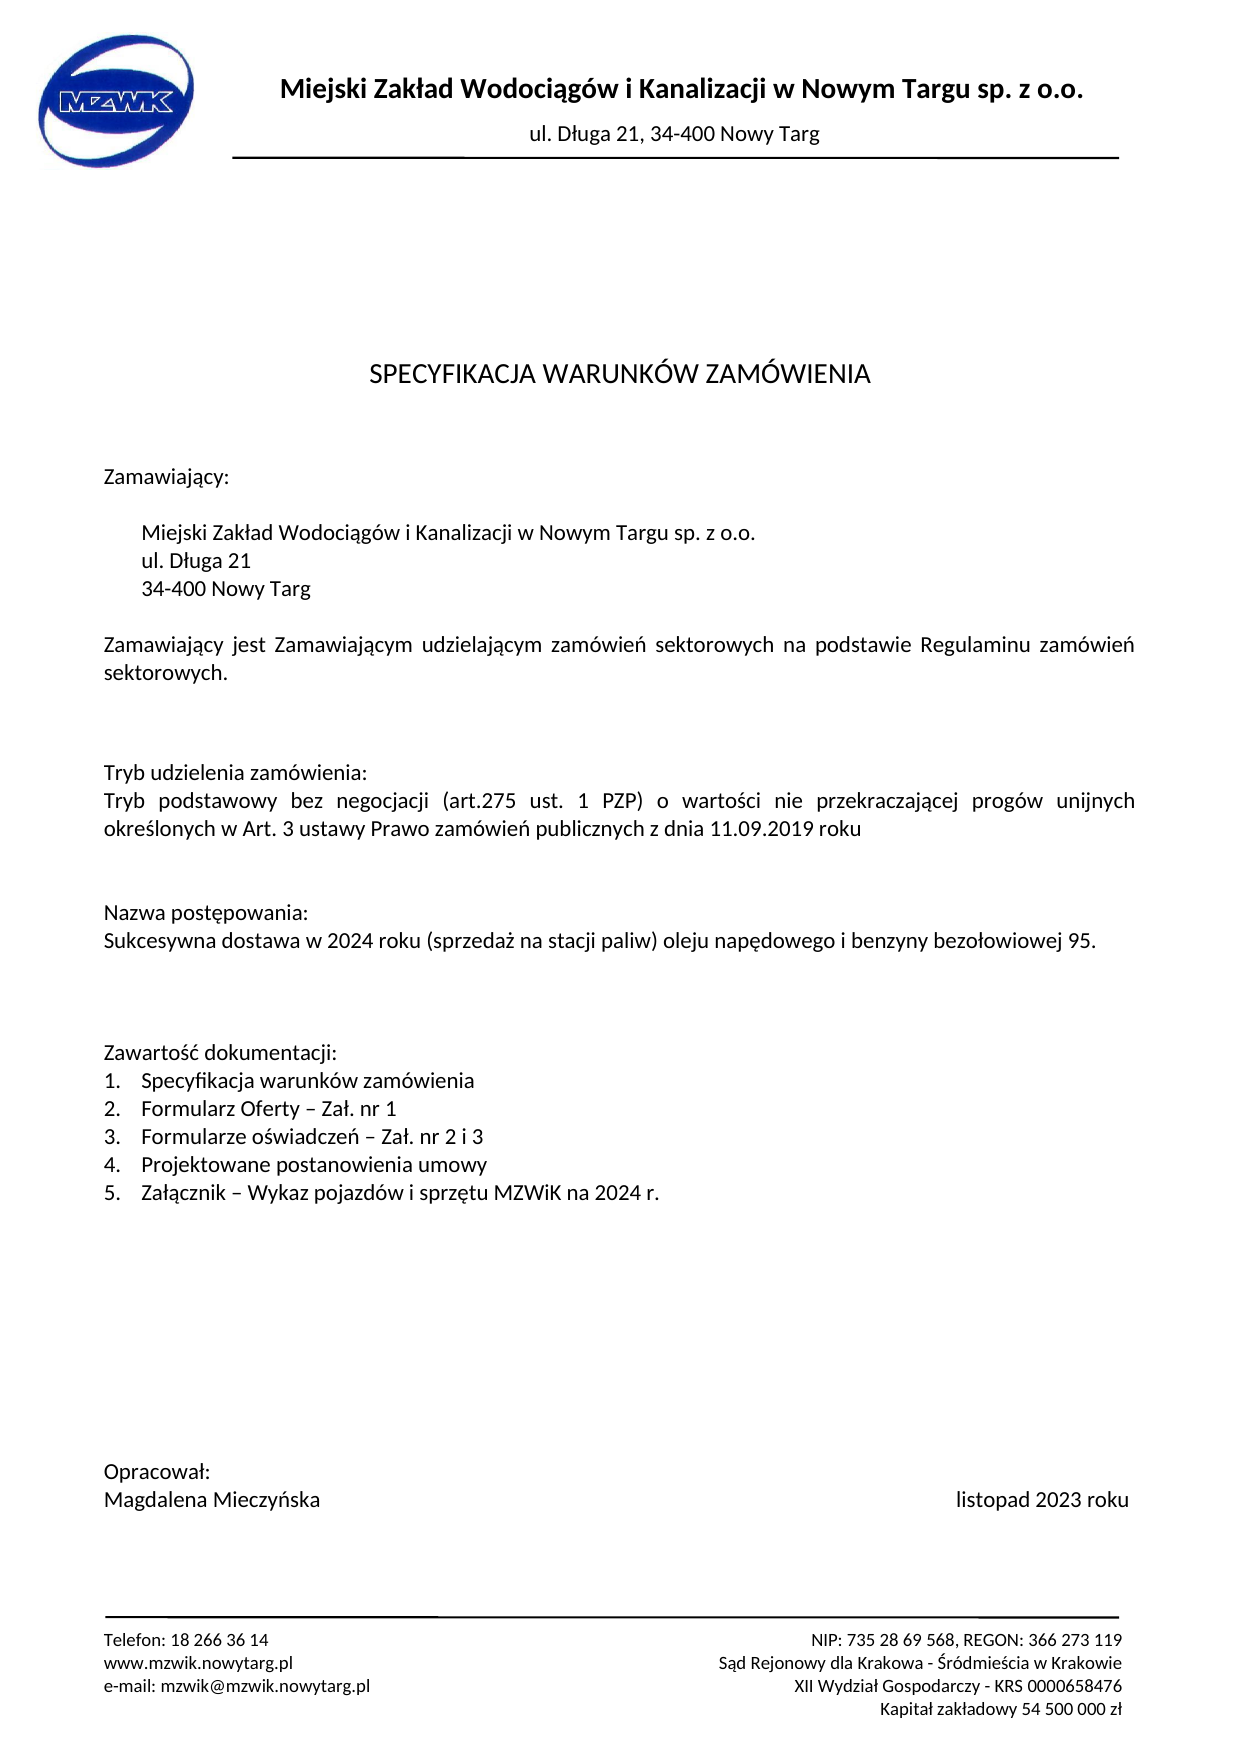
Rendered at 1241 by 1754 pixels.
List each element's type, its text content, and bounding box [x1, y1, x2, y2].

text Zamawiający jest Zamawiającym udzielającym zamówień sektorowych na podstawie Regulaminu zamówień sektorowych. [103, 630, 1137, 686]
text Opracował: [103, 1457, 1137, 1485]
text 34-400 Nowy Targ [103, 574, 1137, 602]
text Tryb podstawowy bez negocjacji (art.275 ust. 1 PZP) o wartości nie przekraczającej progów unijnych określonych w Art. 3 ustawy Prawo zamówień publicznych z dnia 11.09.2019 roku [103, 786, 1137, 842]
picture [35, 32, 197, 170]
text SPECYFIKACJA WARUNKÓW ZAMÓWIENIA [103, 355, 1137, 391]
text Nazwa postępowania: [103, 898, 1137, 926]
text Zamawiający: [103, 462, 1137, 490]
text Zawartość dokumentacji: [103, 1038, 1137, 1066]
list Projektowane postanowienia umowy [103, 1150, 1137, 1178]
list Specyfikacja warunków zamówienia [103, 1066, 1137, 1094]
list Formularze oświadczeń – Zał. nr 2 i 3 [103, 1122, 1137, 1150]
text ul. Długa 21 [103, 546, 1137, 574]
list Formularz Oferty – Zał. nr 1 [103, 1094, 1137, 1122]
text Tryb udzielenia zamówienia: [103, 758, 1137, 786]
text Sukcesywna dostawa w 2024 roku (sprzedaż na stacji paliw) oleju napędowego i benzyny bezołowiowej 95. [103, 926, 1137, 954]
text Miejski Zakład Wodociągów i Kanalizacji w Nowym Targu sp. z o.o. [103, 518, 1137, 546]
list Załącznik – Wykaz pojazdów i sprzętu MZWiK na 2024 r. [103, 1178, 1137, 1206]
text Magdalena Mieczyńska listopad 2023 roku [103, 1485, 1137, 1513]
